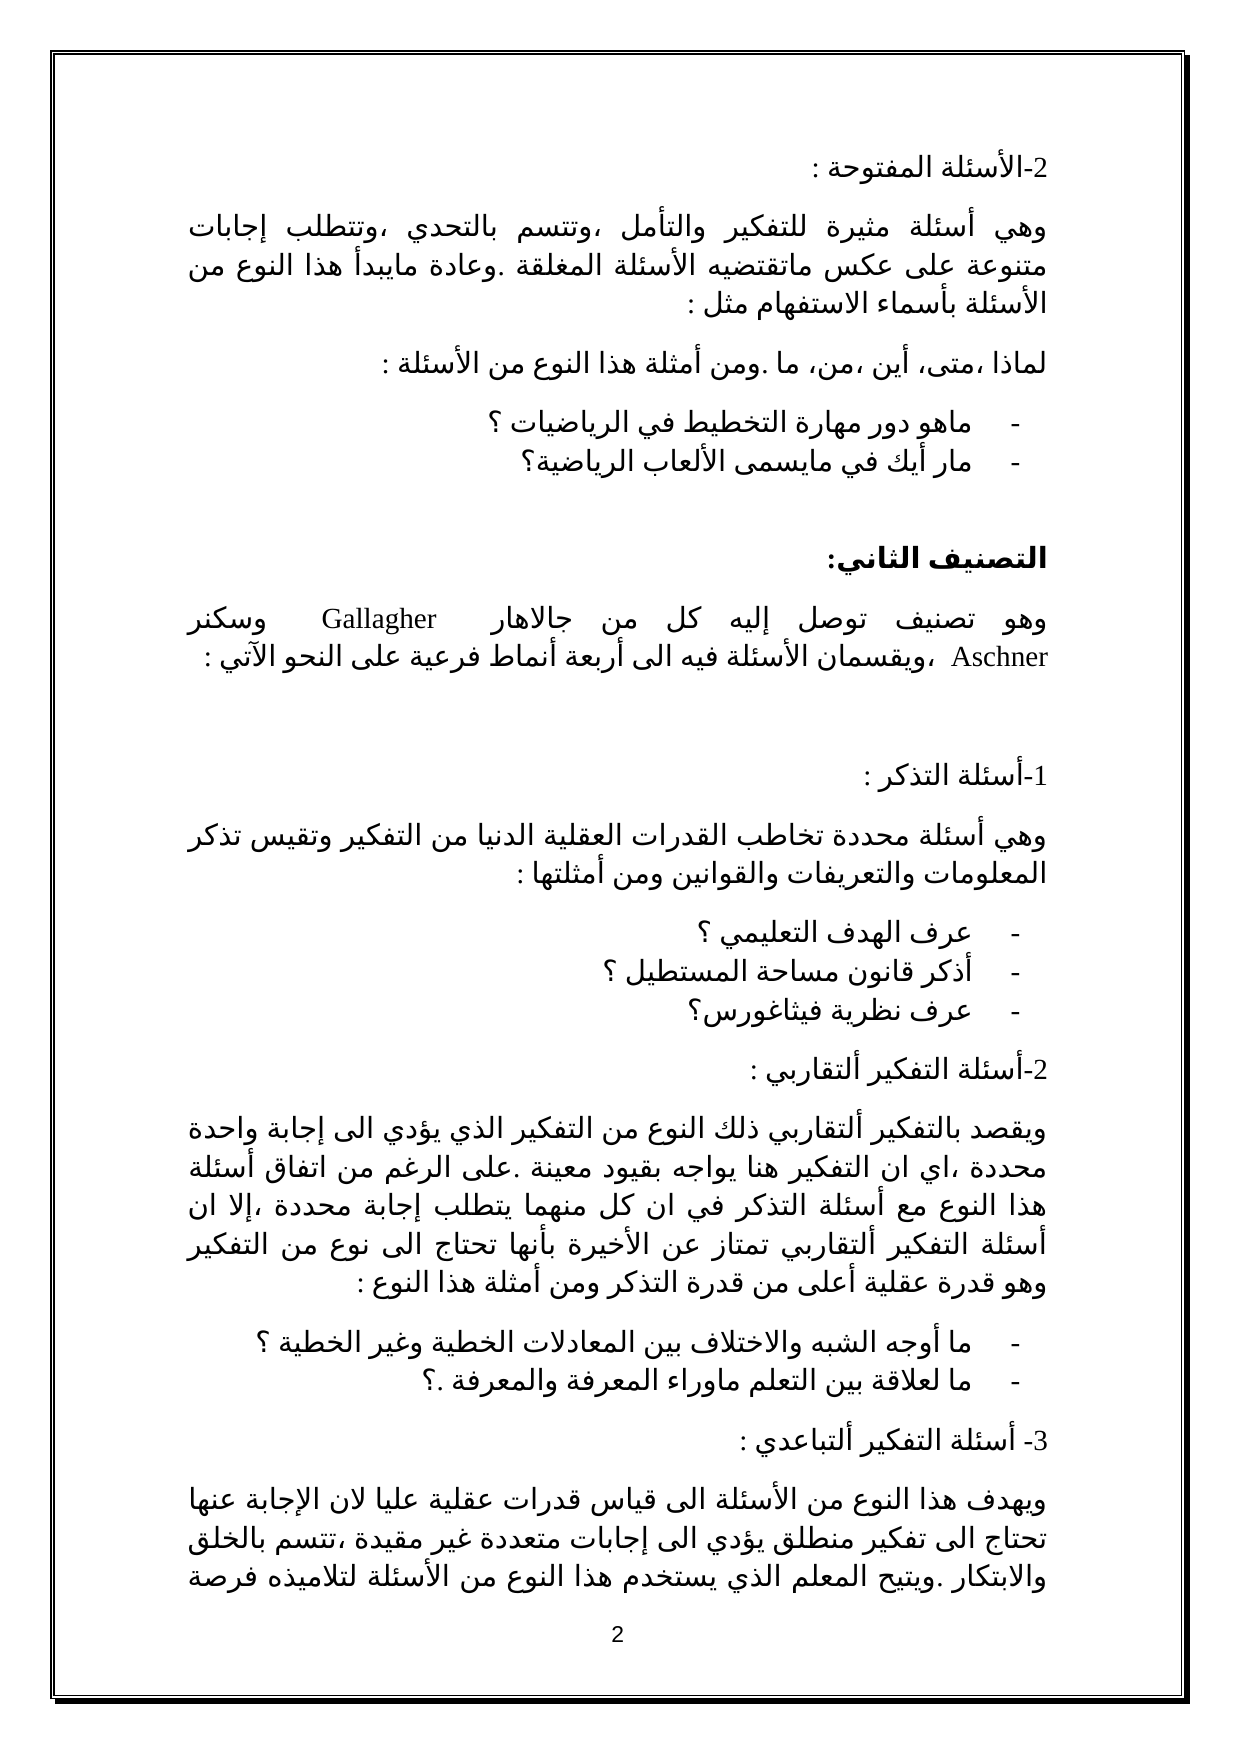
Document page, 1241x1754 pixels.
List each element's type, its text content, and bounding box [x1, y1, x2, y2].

list ما لعلاقة بين التعلم ماوراء المعرفة والمعرفة .؟ [187, 1363, 1011, 1397]
text 2-أسئلة التفكير ألتقاربي : [187, 1052, 1048, 1086]
list عرف الهدف التعليمي ؟ [187, 916, 1011, 949]
list أذكر قانون مساحة المستطيل ؟ [187, 954, 1011, 988]
list عرف نظرية فيثاغورس؟ [187, 993, 1011, 1026]
text التصنيف الثاني: [187, 542, 1048, 575]
list مار أيك في مايسمى الألعاب الرياضية؟ [187, 444, 1011, 477]
list ماهو دور مهارة التخطيط في الرياضيات ؟ [187, 405, 1011, 439]
text ويقصد بالتفكير ألتقاربي ذلك النوع من التفكير الذي يؤدي الى إجابة واحدة محددة ،اي ان التفكير هنا يواجه بقيود معينة .على الرغم من اتفاق أسئلة هذا النوع مع أسئلة التذكر في ان كل منهما يتطلب إجابة محددة ،إلا ان أسئلة التفكير ألتقاربي تمتاز عن الأخيرة بأنها تحتاج الى نوع من التفكير وهو قدرة عقلية أعلى من قدرة التذكر ومن أمثلة هذا النوع : [187, 1111, 1048, 1299]
text لماذا ،متى، أين ،من، ما .ومن أمثلة هذا النوع من الأسئلة : [187, 346, 1048, 379]
list ما أوجه الشبه والاختلاف بين المعادلات الخطية وغير الخطية ؟ [187, 1325, 1011, 1358]
text وهي أسئلة مثيرة للتفكير والتأمل ،وتتسم بالتحدي ،وتتطلب إجابات متنوعة على عكس ماتقتضيه الأسئلة المغلقة .وعادة مايبدأ هذا النوع من الأسئلة بأسماء الاستفهام مثل : [187, 209, 1048, 320]
text وهي أسئلة محددة تخاطب القدرات العقلية الدنيا من التفكير وتقيس تذكر المعلومات والتعريفات والقوانين ومن أمثلتها : [187, 818, 1048, 890]
text وهو تصنيف توصل إليه كل من جالاهار Gallagher وسكنر Aschner ،ويقسمان الأسئلة فيه الى أربعة أنماط فرعية على النحو الآتي : [187, 601, 1048, 673]
text 2-الأسئلة المفتوحة : [187, 150, 1048, 183]
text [187, 1482, 1048, 1593]
text 1-أسئلة التذكر : [187, 758, 1048, 792]
text 3- أسئلة التفكير ألتباعدي : [187, 1423, 1048, 1456]
